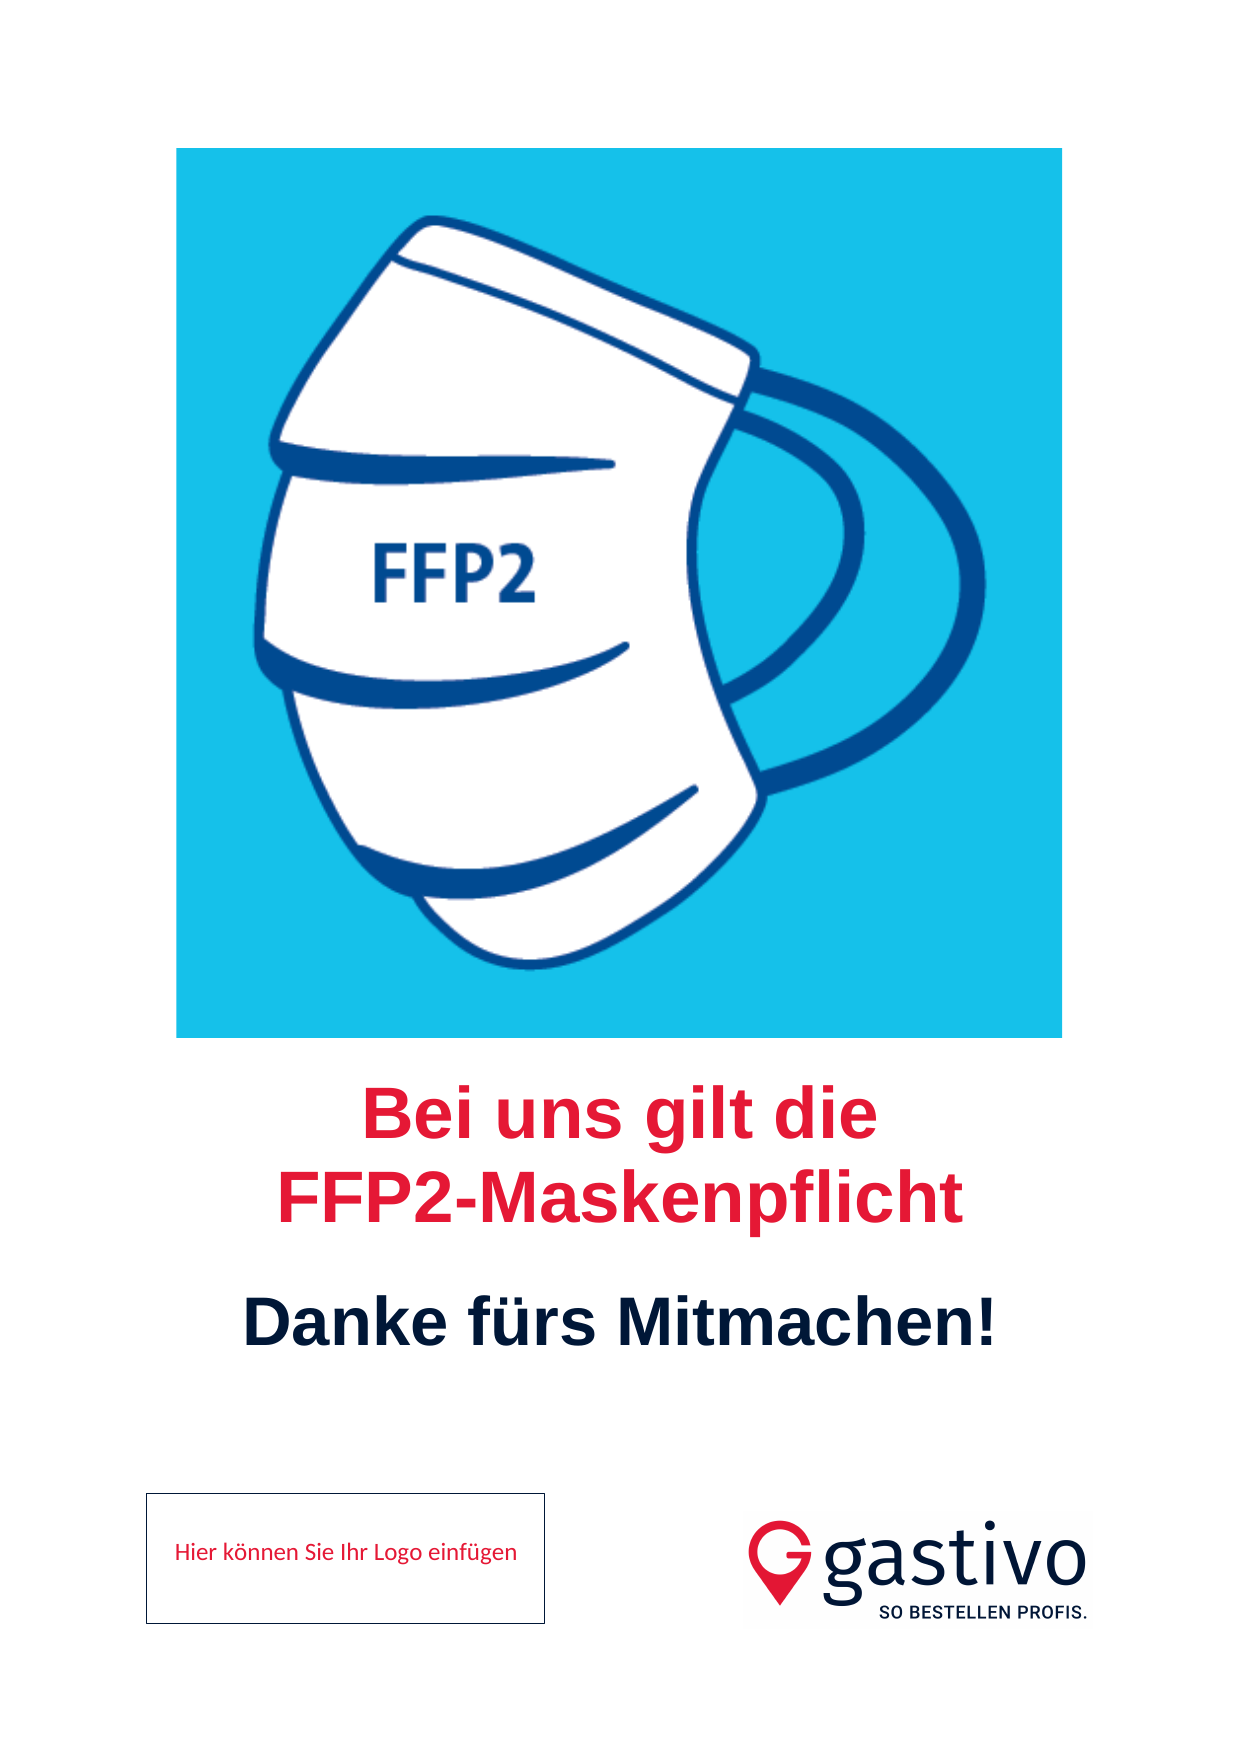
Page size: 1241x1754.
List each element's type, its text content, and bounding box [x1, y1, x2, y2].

picture [174, 148, 1062, 1035]
text FFP2-Maskenpflicht [148, 1154, 1093, 1238]
text Danke fürs Mitmachen! [148, 1281, 1093, 1360]
picture [742, 1511, 1093, 1629]
